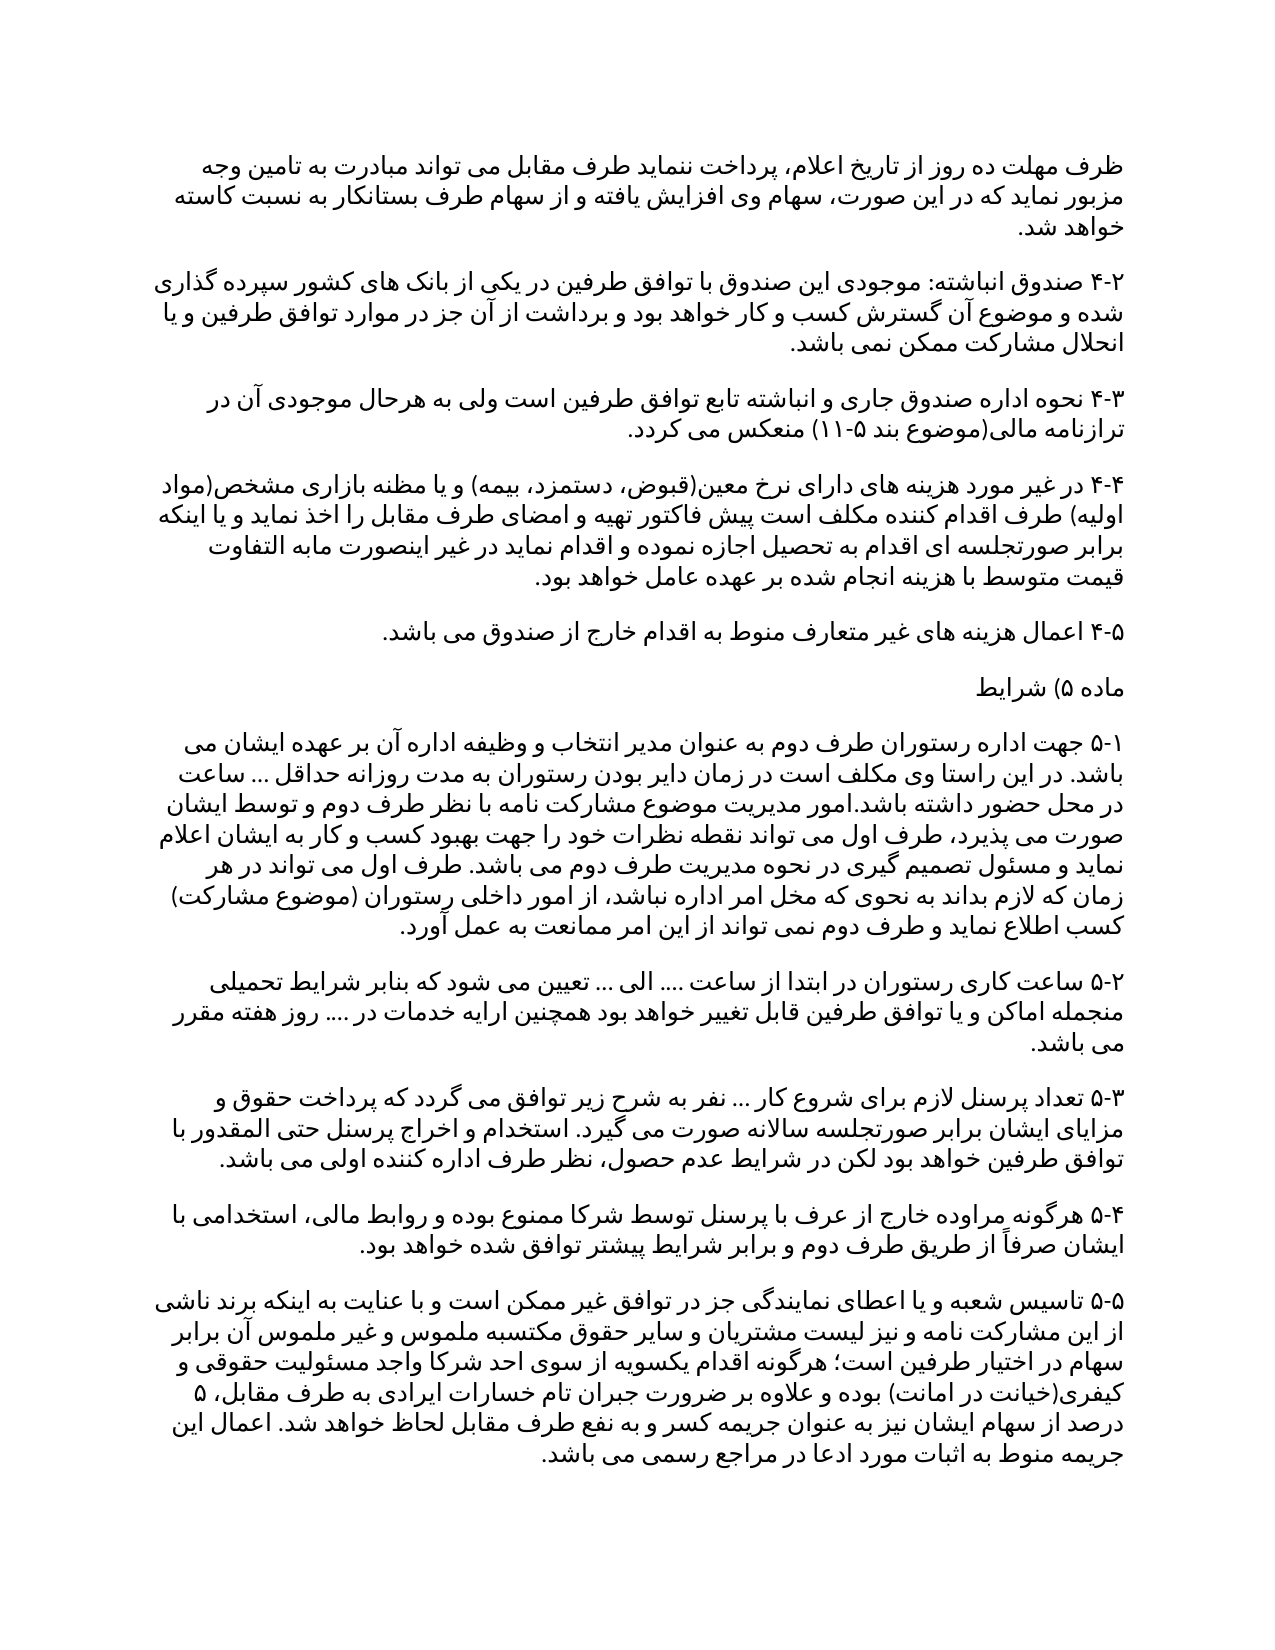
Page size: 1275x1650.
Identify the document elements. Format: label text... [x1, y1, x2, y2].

text ۵-۳ تعداد پرسنل لازم برای شروع کار … نفر به شرح زیر توافق می گردد که پرداخت حقوق و مزایای ایشان برابر صورتجلسه سالانه صورت می گیرد. استخدام و اخراج پرسنل حتی المقدور با توافق طرفین خواهد بود لکن در شرایط عدم حصول، نظر طرف اداره کننده اولی می باشد. [150, 1082, 1125, 1174]
text ۵-۲ ساعت کاری رستوران در ابتدا از ساعت …. الی … تعیین می شود که بنابر شرایط تحمیلی منجمله اماکن و یا توافق طرفین قابل تغییر خواهد بود همچنین ارایه خدمات در …. روز هفته مقرر می باشد. [150, 966, 1125, 1057]
text ۴-۵ اعمال هزینه های غیر متعارف منوط به اقدام خارج از صندوق می باشد. [150, 616, 1125, 647]
text ۴-۲ صندوق انباشته: موجودی این صندوق با توافق طرفین در یکی از بانک های کشور سپرده گذاری شده و موضوع آن گسترش کسب و کار خواهد بود و برداشت از آن جز در موارد توافق طرفین و یا انحلال مشارکت ممکن نمی باشد. [150, 267, 1125, 358]
text ۴-۳ نحوه اداره صندوق جاری و انباشته تابع توافق طرفین است ولی به هرحال موجودی آن در ترازنامه مالی(موضوع بند ۵-۱۱) منعکس می کردد. [150, 383, 1125, 444]
text ۴-۴ در غیر مورد هزینه های دارای نرخ معین(قبوض، دستمزد، بیمه) و یا مظنه بازاری مشخص(مواد اولیه) طرف اقدام کننده مکلف است پیش فاکتور تهیه و امضای طرف مقابل را اخذ نماید و یا اینکه برابر صورتجلسه ای اقدام به تحصیل اجازه نموده و اقدام نماید در غیر اینصورت مابه التفاوت قیمت متوسط با هزینه انجام شده بر عهده عامل خواهد بود. [150, 469, 1125, 591]
text ۵-۱ جهت اداره رستوران طرف دوم به عنوان مدیر انتخاب و وظیفه اداره آن بر عهده ایشان می باشد. در این راستا وی مکلف است در زمان دایر بودن رستوران به مدت روزانه حداقل … ساعت در محل حضور داشته باشد.امور مدیریت موضوع مشارکت نامه با نظر طرف دوم و توسط ایشان صورت می پذیرد، طرف اول می تواند نقطه نظرات خود را جهت بهبود کسب و کار به ایشان اعلام نماید و مسئول تصمیم گیری در نحوه مدیریت طرف دوم می باشد. طرف اول می تواند در هر زمان که لازم بداند به نحوی که مخل امر اداره نباشد، از امور داخلی رستوران (موضوع مشارکت) کسب اطلاع نماید و طرف دوم نمی تواند از این امر ممانعت به عمل آورد. [150, 727, 1125, 941]
text ماده ۵) شرایط [150, 672, 1125, 702]
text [150, 150, 1125, 242]
text ۵-۵ تاسیس شعبه و یا اعطای نمایندگی جز در توافق غیر ممکن است و با عنایت به اینکه برند ناشی از این مشارکت نامه و نیز لیست مشتریان و سایر حقوق مکتسبه ملموس و غیر ملموس آن برابر سهام در اختیار طرفین است؛ هرگونه اقدام یکسویه از سوی احد شرکا واجد مسئولیت حقوقی و کیفری(خیانت در امانت) بوده و علاوه بر ضرورت جبران تام خسارات ایرادی به طرف مقابل، ۵ درصد از سهام ایشان نیز به عنوان جریمه کسر و به نفع طرف مقابل لحاظ خواهد شد. اعمال این جریمه منوط به اثبات مورد ادعا در مراجع رسمی می باشد. [150, 1285, 1125, 1468]
text ۵-۴ هرگونه مراوده خارج از عرف با پرسنل توسط شرکا ممنوع بوده و روابط مالی، استخدامی با ایشان صرفاً از طریق طرف دوم و برابر شرایط پیشتر توافق شده خواهد بود. [150, 1199, 1125, 1260]
